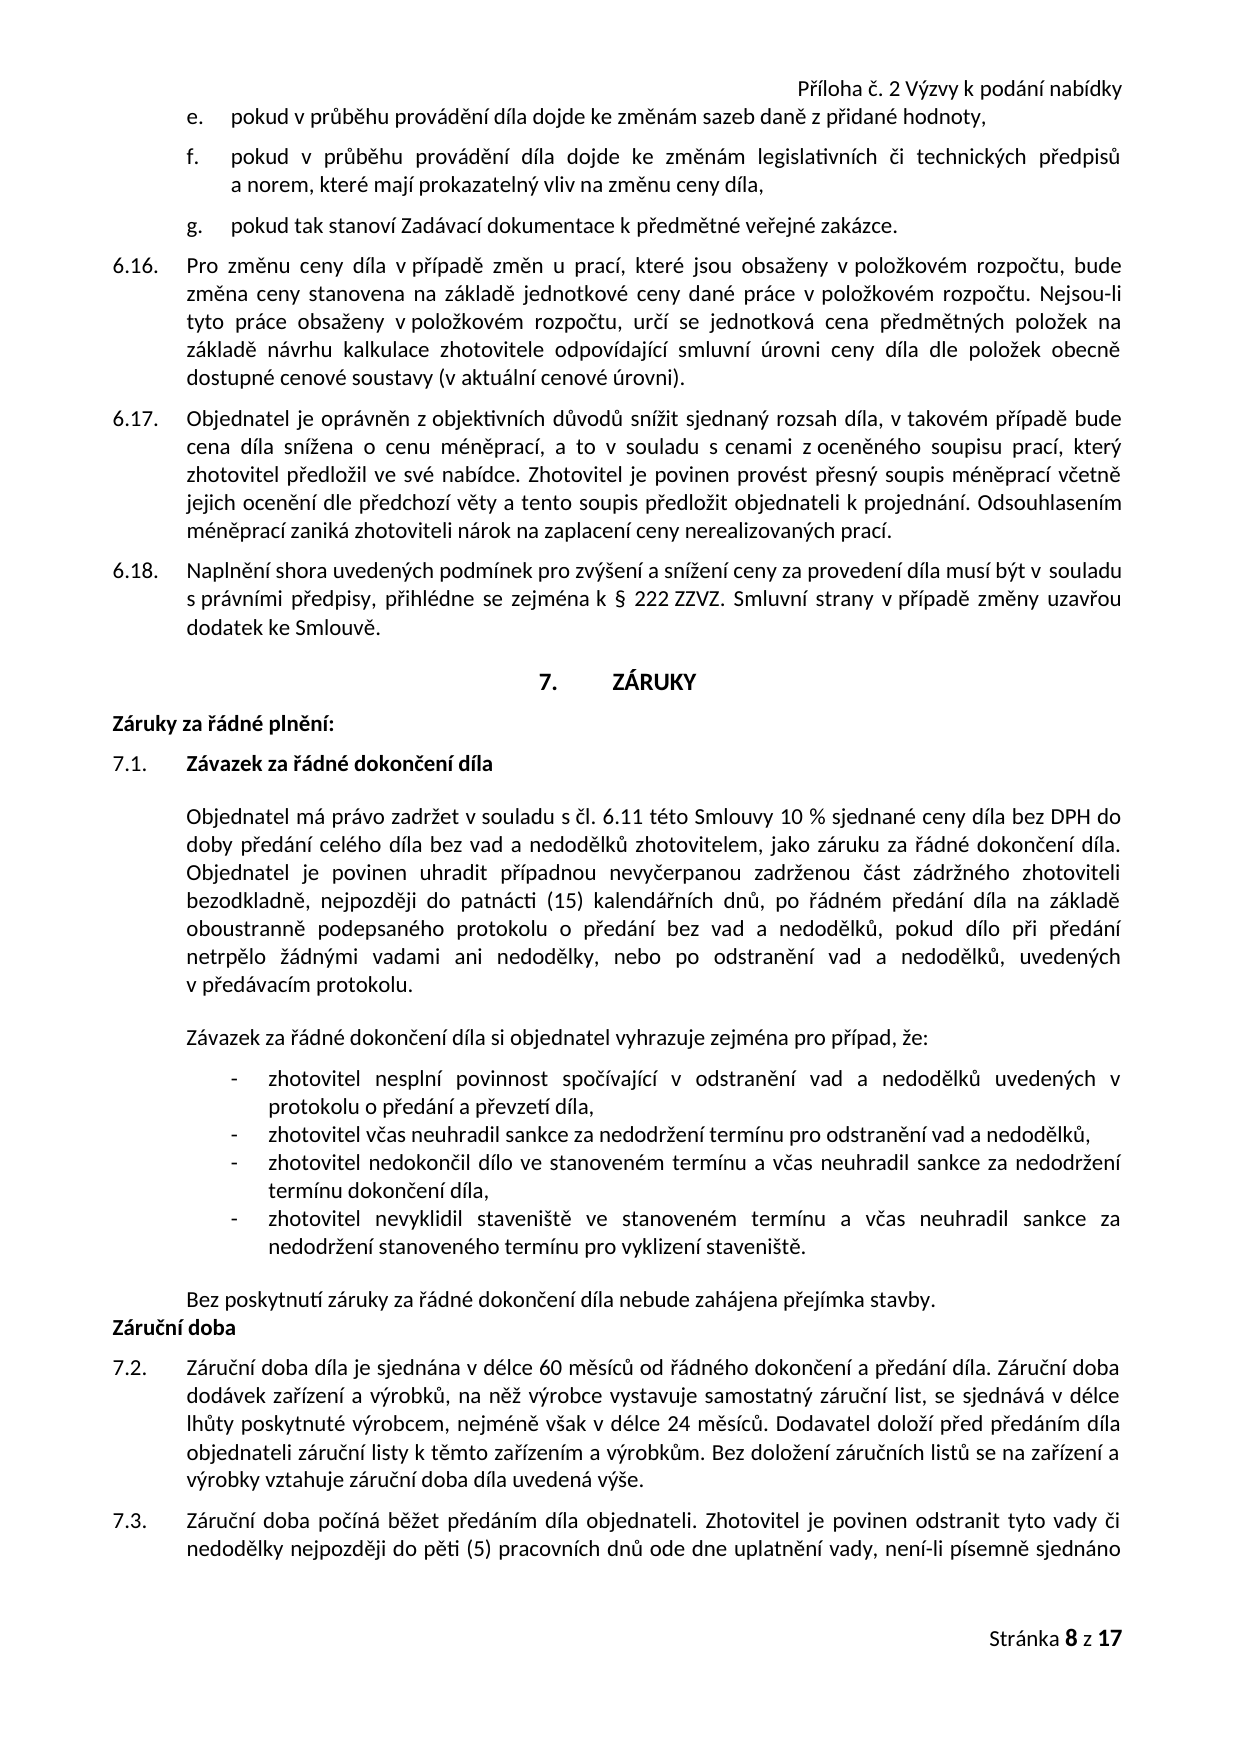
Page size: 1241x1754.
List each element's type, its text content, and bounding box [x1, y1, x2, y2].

text Záruční doba [112, 1313, 1122, 1341]
list zhotovitel včas neuhradil sankce za nedodržení termínu pro odstranění vad a nedodělků, [231, 1120, 1122, 1148]
list zhotovitel nesplní povinnost spočívající v odstranění vad a nedodělků uvedených v protokolu o předání a převzetí díla, [231, 1064, 1122, 1120]
subtitle Naplnění shora uvedených podmínek pro zvýšení a snížení ceny za provedení díla musí být v souladu s právními předpisy, přihlédne se zejména k § 222 ZZVZ. Smluvní strany v případě změny uzavřou dodatek ke Smlouvě. [112, 557, 1122, 641]
list zhotovitel nevyklidil staveniště ve stanoveném termínu a včas neuhradil sankce za nedodržení stanoveného termínu pro vyklizení staveniště. [231, 1204, 1122, 1260]
text Objednatel má právo zadržet v souladu s čl. 6.11 této Smlouvy 10 % sjednané ceny díla bez DPH do doby předání celého díla bez vad a nedodělků zhotovitelem, jako záruku za řádné dokončení díla. Objednatel je povinen uhradit případnou nevyčerpanou zadrženou část zádržného zhotoviteli bezodkladně, nejpozději do patnácti (15) kalendářních dnů, po řádném předání díla na základě oboustranně podepsaného protokolu o předání bez vad a nedodělků, pokud dílo při předání netrpělo žádnými vadami ani nedodělky, nebo po odstranění vad a nedodělků, uvedených v předávacím protokolu. [186, 802, 1122, 998]
subtitle Objednatel je oprávněn z objektivních důvodů snížit sjednaný rozsah díla, v takovém případě bude cena díla snížena o cenu méněprací, a to v souladu s cenami z oceněného soupisu prací, který zhotovitel předložil ve své nabídce. Zhotovitel je povinen provést přesný soupis méněprací včetně jejich ocenění dle předchozí věty a tento soupis předložit objednateli k projednání. Odsouhlasením méněprací zaniká zhotoviteli nárok na zaplacení ceny nerealizovaných prací. [112, 404, 1122, 544]
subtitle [112, 1506, 1122, 1562]
subtitle pokud v průběhu provádění díla dojde ke změnám legislativních či technických předpisů a norem, které mají prokazatelný vliv na změnu ceny díla, [186, 142, 1122, 198]
text Záruky za řádné plnění: [112, 709, 1122, 737]
text Závazek za řádné dokončení díla si objednatel vyhrazuje zejména pro případ, že: [186, 1023, 1122, 1051]
subtitle pokud tak stanoví Zadávací dokumentace k předmětné veřejné zakázce. [186, 211, 1122, 239]
subtitle Pro změnu ceny díla v případě změn u prací, které jsou obsaženy v položkovém rozpočtu, bude změna ceny stanovena na základě jednotkové ceny dané práce v položkovém rozpočtu. Nejsou-li tyto práce obsaženy v položkovém rozpočtu, určí se jednotková cena předmětných položek na základě návrhu kalkulace zhotovitele odpovídající smluvní úrovni ceny díla dle položek obecně dostupné cenové soustavy (v aktuální cenové úrovni). [112, 251, 1122, 391]
text Bez poskytnutí záruky za řádné dokončení díla nebude zahájena přejímka stavby. [186, 1285, 1122, 1313]
subtitle Záruční doba díla je sjednána v délce 60 měsíců od řádného dokončení a předání díla. Záruční doba dodávek zařízení a výrobků, na něž výrobce vystavuje samostatný záruční list, se sjednává v délce lhůty poskytnuté výrobcem, nejméně však v délce 24 měsíců. Dodavatel doloží před předáním díla objednateli záruční listy k těmto zařízením a výrobkům. Bez doložení záručních listů se na zařízení a výrobky vztahuje záruční doba díla uvedená výše. [112, 1353, 1122, 1494]
subtitle ZÁRUKY [112, 666, 1122, 696]
list zhotovitel nedokončil dílo ve stanoveném termínu a včas neuhradil sankce za nedodržení termínu dokončení díla, [231, 1148, 1122, 1204]
subtitle pokud v průběhu provádění díla dojde ke změnám sazeb daně z přidané hodnoty, [186, 102, 1122, 130]
subtitle Závazek za řádné dokončení díla [112, 749, 1122, 777]
